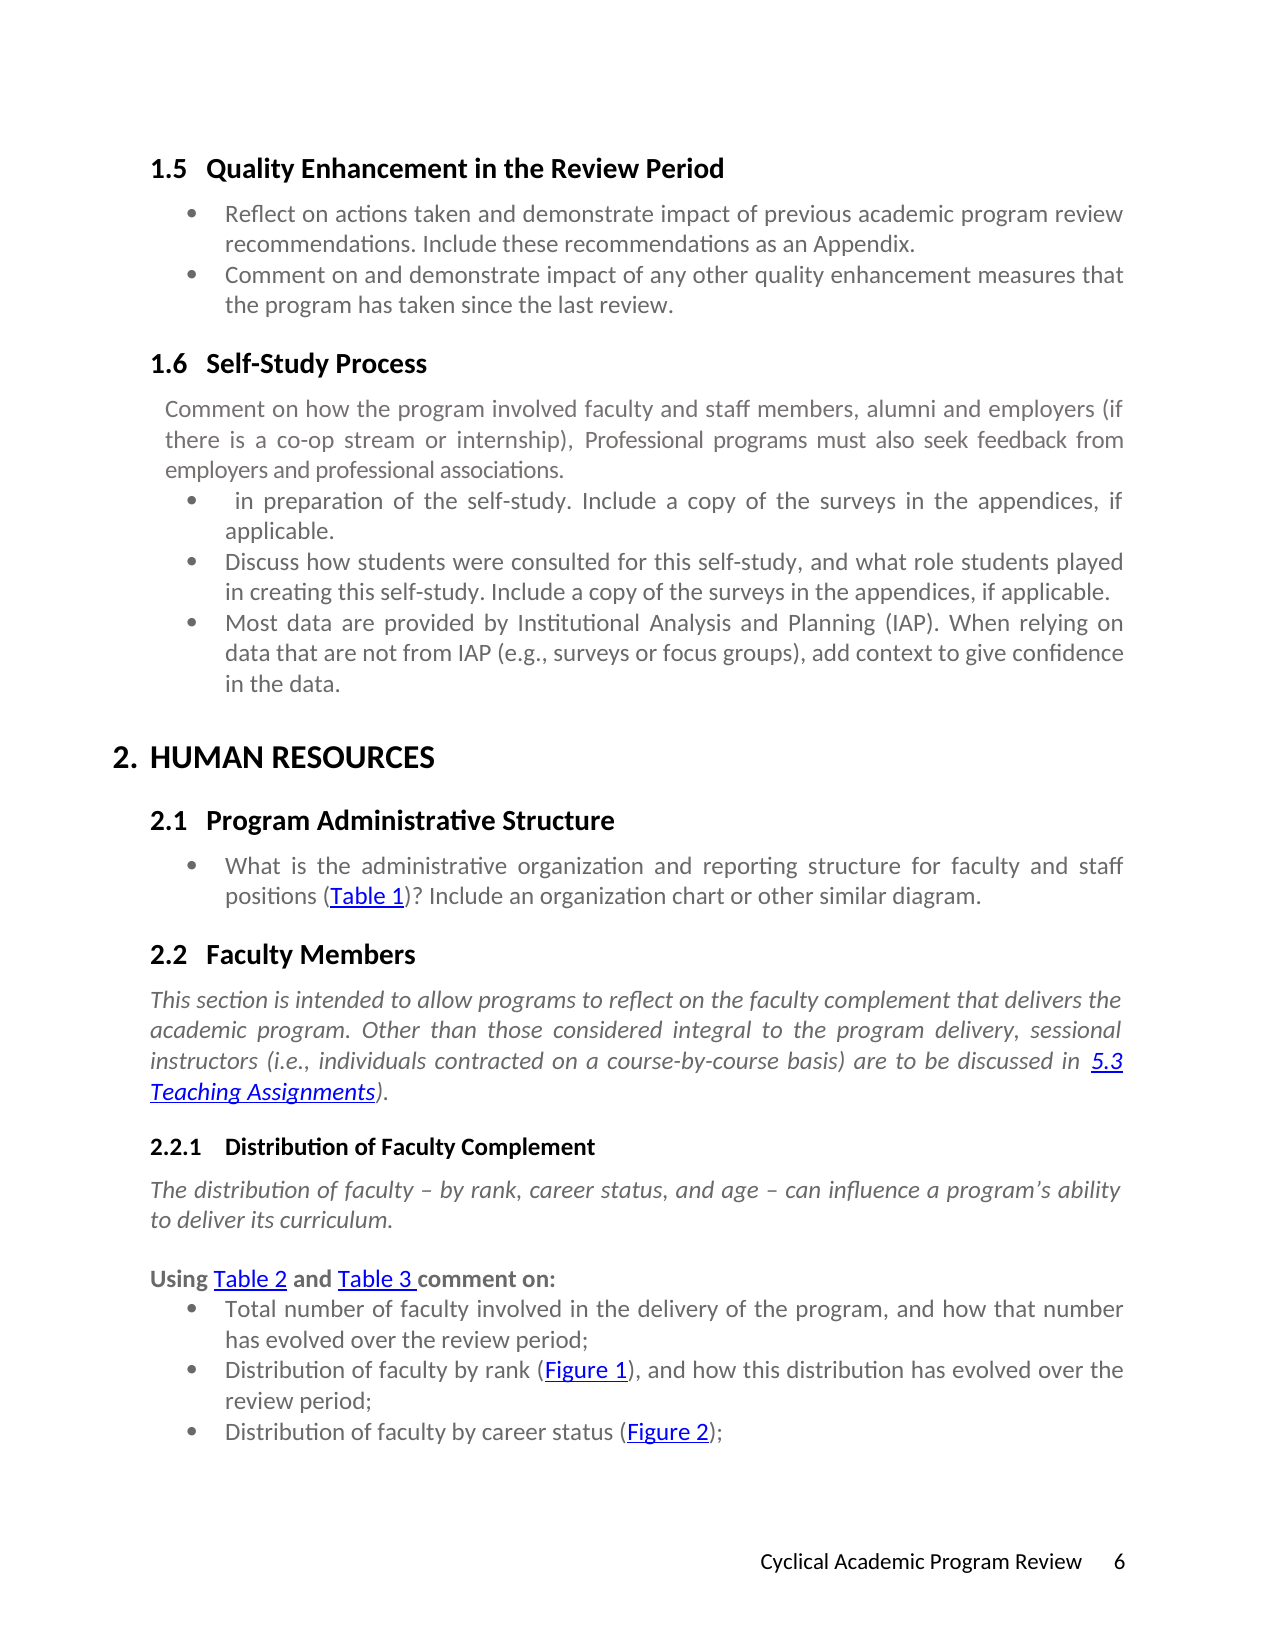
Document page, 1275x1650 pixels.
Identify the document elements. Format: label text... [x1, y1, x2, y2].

text Distribution of faculty by career status (Figure 2); [187, 1416, 1125, 1446]
text in preparation of the self-study. Include a copy of the surveys in the appendices, if applicable. [187, 485, 1125, 546]
list This section is intended to allow programs to reflect on the faculty complement that delivers the academic program. Other than those considered integral to the program delivery, sessional instructors (i.e., individuals contracted on a course-by-course basis) are to be discussed in 5.3 Teaching Assignments). [150, 984, 1125, 1106]
subtitle Faculty Members [150, 936, 1125, 972]
text Distribution of faculty by rank (Figure 1), and how this distribution has evolved over the review period; [187, 1354, 1125, 1416]
text Comment on how the program involved faculty and staff members, alumni and employers (if there is a co-op stream or internship), Professional programs must also seek feedback from employers and professional associations. [165, 393, 1125, 485]
text Discuss how students were consulted for this self-study, and what role students played in creating this self-study. Include a copy of the surveys in the appendices, if applicable. [187, 546, 1125, 607]
subtitle Quality Enhancement in the Review Period [150, 150, 1125, 186]
text Reflect on actions taken and demonstrate impact of previous academic program review recommendations. Include these recommendations as an Appendix. [187, 198, 1125, 259]
text Total number of faculty involved in the delivery of the program, and how that number has evolved over the review period; [187, 1293, 1125, 1354]
list The distribution of faculty – by rank, career status, and age – can influence a program’s ability to deliver its curriculum. [150, 1174, 1125, 1235]
text Most data are provided by Institutional Analysis and Planning (IAP). When relying on data that are not from IAP (e.g., surveys or focus groups), add context to give confidence in the data. [187, 607, 1125, 698]
subtitle Distribution of Faculty Complement [150, 1131, 1125, 1162]
text Using Table 2 and Table 3 comment on: [150, 1263, 1125, 1293]
text What is the administrative organization and reporting structure for faculty and staff positions (Table 1)? Include an organization chart or other similar diagram. [187, 850, 1125, 911]
subtitle HUMAN RESOURCES [112, 736, 1125, 777]
subtitle Program Administrative Structure [150, 802, 1125, 837]
subtitle Self-Study Process [150, 345, 1125, 381]
text Comment on and demonstrate impact of any other quality enhancement measures that the program has taken since the last review. [187, 259, 1125, 320]
